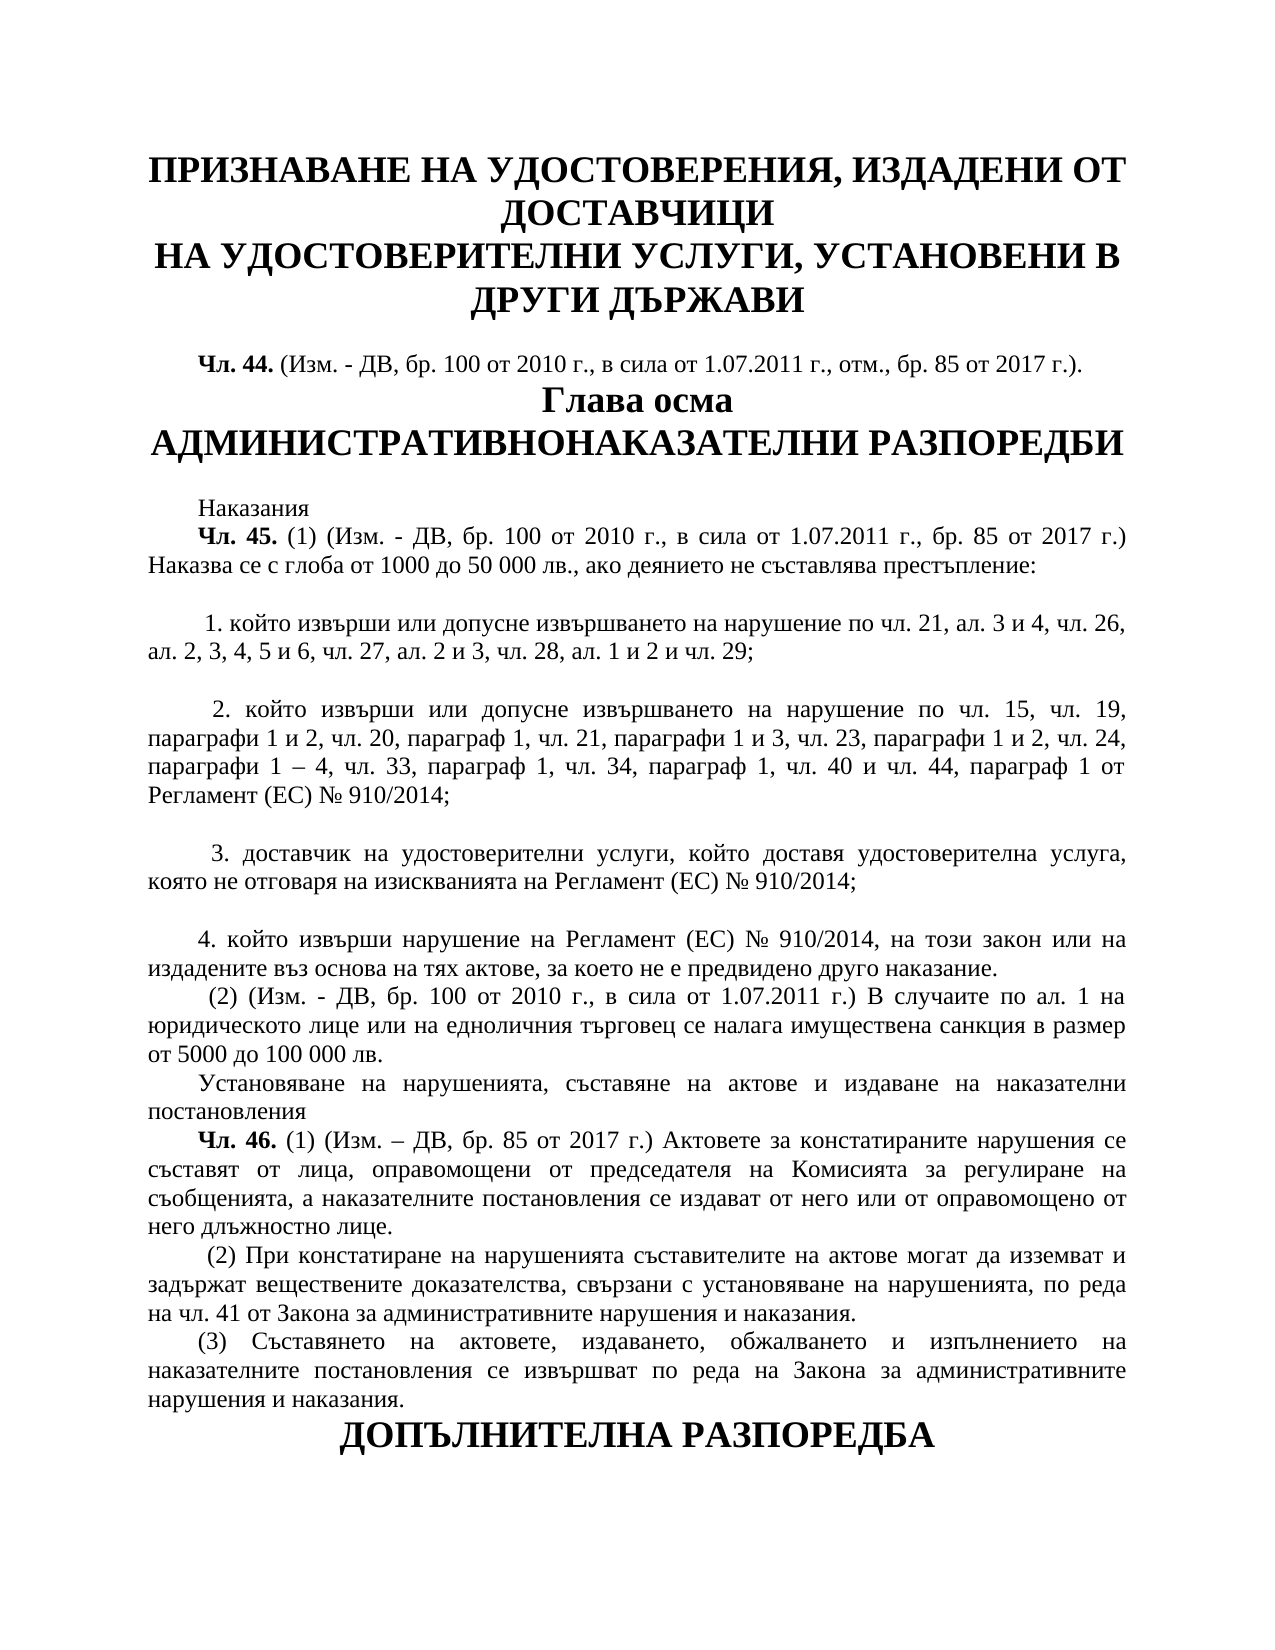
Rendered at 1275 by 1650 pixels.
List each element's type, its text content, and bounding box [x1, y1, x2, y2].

text Чл. 45. (1) (Изм. - ДВ, бр. 100 от 2010 г., в сила от 1.07.2011 г., бр. 85 от 2017 г.) Наказва се с глоба от 1000 до 50 000 лв., ако деянието не съставлява престъпление: [148, 521, 1127, 579]
text Наказания [148, 493, 1127, 521]
text Чл. 44. (Изм. - ДВ, бр. 100 от 2010 г., в сила от 1.07.2011 г., отм., бр. 85 от 2017 г.). [148, 349, 1127, 378]
text Чл. 46. (1) (Изм. – ДВ, бр. 85 от 2017 г.) Актовете за констатираните нарушения се съставят от лица, оправомощени от председателя на Комисията за регулиране на съобщенията, а наказателните постановления се издават от него или от оправомощено от него длъжностно лице. [148, 1125, 1127, 1240]
text 2. който извърши или допусне извършването на нарушение по чл. 15, чл. 19, параграфи 1 и 2, чл. 20, параграф 1, чл. 21, параграфи 1 и 3, чл. 23, параграфи 1 и 2, чл. 24, параграфи 1 – 4, чл. 33, параграф 1, чл. 34, параграф 1, чл. 40 и чл. 44, параграф 1 от Регламент (ЕС) № 910/2014; [148, 694, 1127, 809]
text (2) (Изм. - ДВ, бр. 100 от 2010 г., в сила от 1.07.2011 г.) В случаите по ал. 1 на юридическото лице или на едноличния търговец се налага имуществена санкция в размер от 5000 до 100 000 лв. [148, 981, 1127, 1068]
text Установяване на нарушенията, съставяне на актове и издаване на наказателни постановления [148, 1068, 1127, 1125]
text (2) При констатиране на нарушенията съставителите на актове могат да изземват и задържат веществените доказателства, свързани с установяване на нарушенията, по реда на чл. 41 от Закона за административните нарушения и наказания. [148, 1240, 1127, 1326]
text 3. доставчик на удостоверителни услуги, който доставя удостоверителна услуга, която не отговаря на изискванията на Регламент (ЕС) № 910/2014; [148, 838, 1127, 895]
text АДМИНИСТРАТИВНОНАКАЗАТЕЛНИ РАЗПОРЕДБИ [148, 421, 1127, 464]
text Глава осма [148, 378, 1127, 421]
text ПРИЗНАВАНЕ НА УДОСТОВЕРЕНИЯ, ИЗДАДЕНИ ОТ ДОСТАВЧИЦИ [148, 148, 1127, 234]
text ДОПЪЛНИТЕЛНА РАЗПОРЕДБА [148, 1413, 1127, 1456]
text 1. който извърши или допусне извършването на нарушение по чл. 21, ал. 3 и 4, чл. 26, ал. 2, 3, 4, 5 и 6, чл. 27, ал. 2 и 3, чл. 28, ал. 1 и 2 и чл. 29; [148, 608, 1127, 665]
text 4. който извърши нарушение на Регламент (ЕС) № 910/2014, на този закон или на издадените въз основа на тях актове, за което не е предвидено друго наказание. [148, 924, 1127, 981]
text (3) Съставянето на актовете, издаването, обжалването и изпълнението на наказателните постановления се извършват по реда на Закона за административните нарушения и наказания. [148, 1326, 1127, 1413]
text НА УДОСТОВЕРИТЕЛНИ УСЛУГИ, УСТАНОВЕНИ В ДРУГИ ДЪРЖАВИ [148, 234, 1127, 320]
